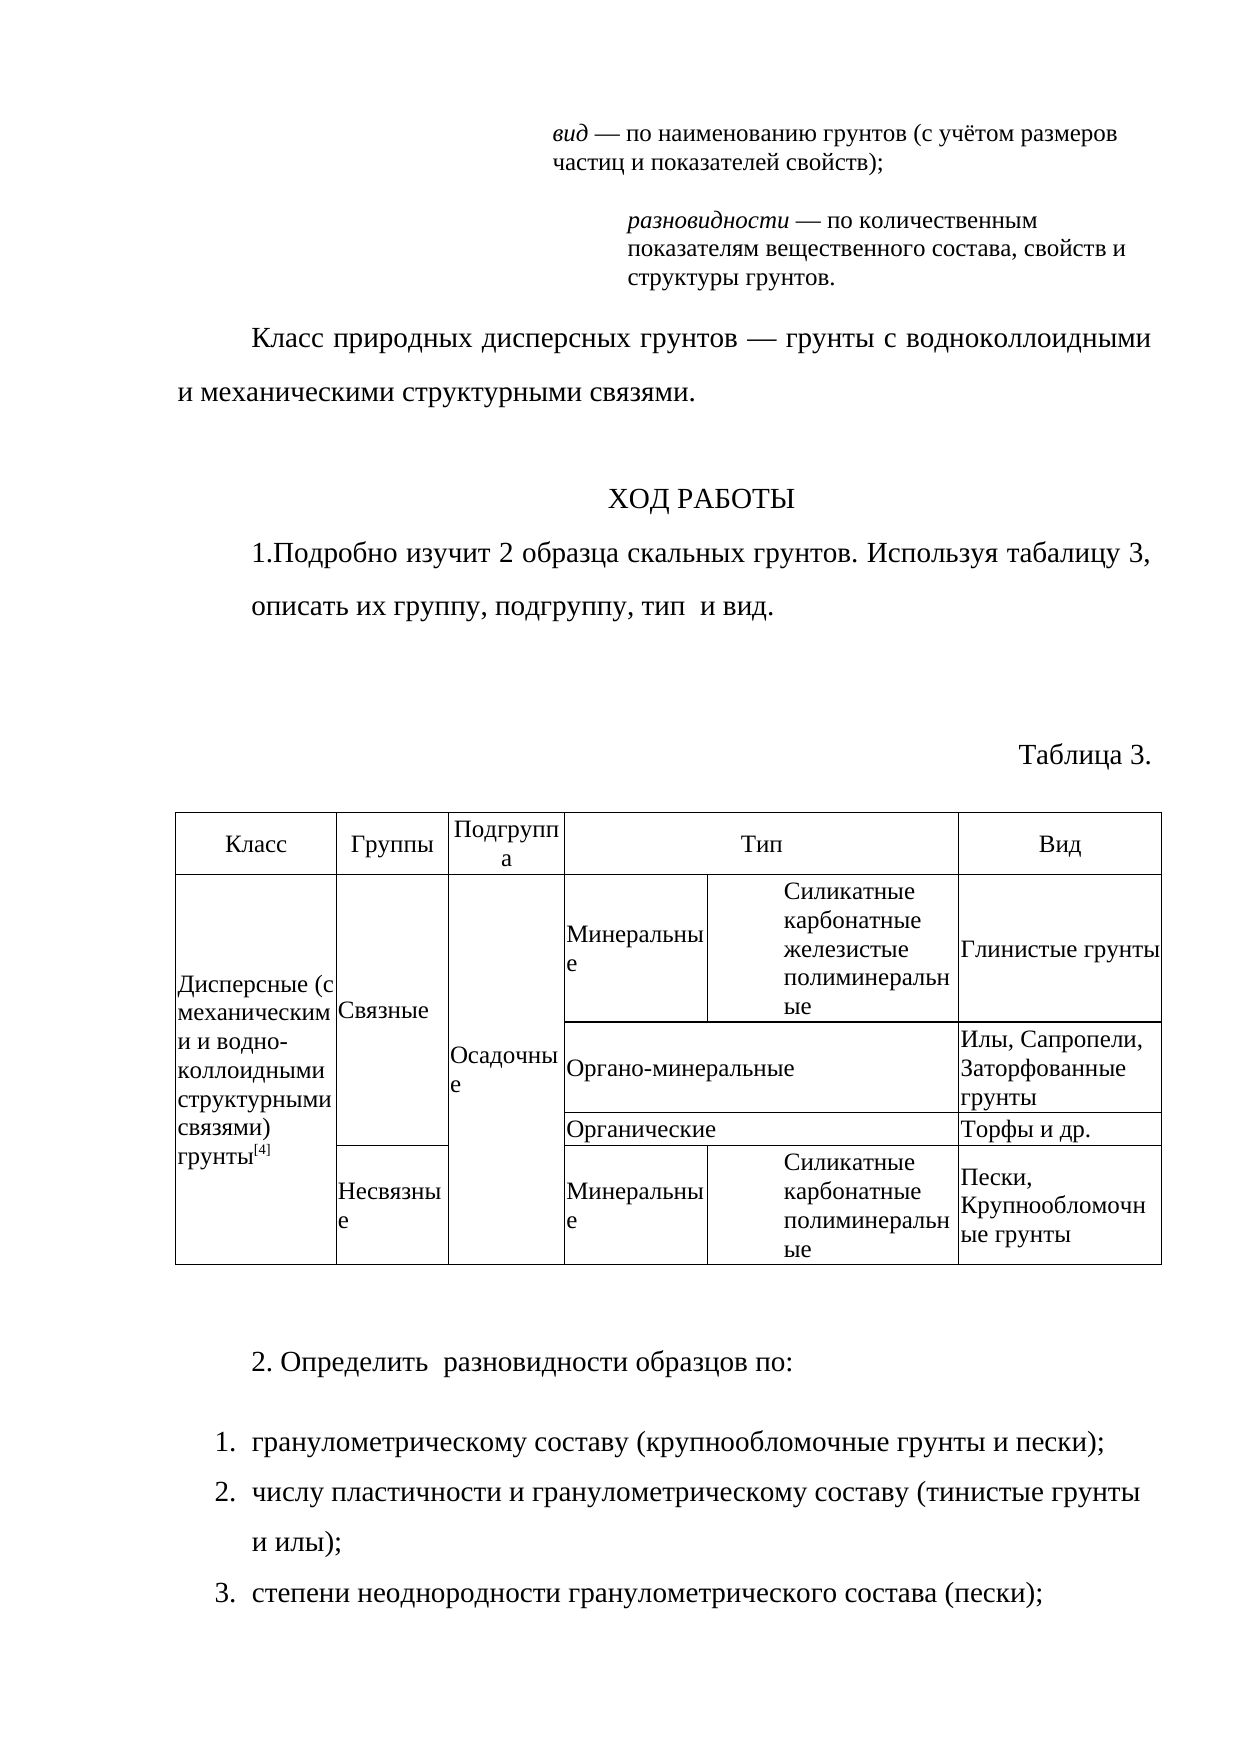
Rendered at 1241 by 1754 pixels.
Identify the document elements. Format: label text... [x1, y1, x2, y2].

table_header Тип [565, 813, 958, 873]
table_cell Дисперсные (с механическими и водно-коллоидными структурными связями) грунты[4] [176, 875, 336, 1264]
text Таблица 3. [251, 737, 1152, 771]
table_cell Минеральные [565, 875, 707, 1021]
text разновидности — по количественным показателям вещественного состава, свойств и структуры грунтов. [627, 205, 1152, 291]
table_cell Илы, Сапропели, Заторфованные грунты [959, 1023, 1161, 1112]
list степени неоднородности гранулометрического состава (пески); [214, 1575, 1152, 1608]
table_cell Минеральные [565, 1146, 707, 1264]
table_header Группы [337, 813, 448, 873]
text вид — по наименованию грунтов (с учётом размеров частиц и показателей свойств); [552, 118, 1152, 176]
table_cell Глинистые грунты [959, 875, 1161, 1021]
table_cell Осадочные [449, 875, 564, 1264]
text ХОД РАБОТЫ [177, 481, 1152, 515]
table_cell Несвязные [337, 1146, 448, 1264]
table_cell Связные [337, 875, 448, 1145]
table_header Вид [959, 813, 1161, 873]
text 1.Подробно изучит 2 образца скальных грунтов. Используя табалицу 3, описать их группу, подгруппу, тип и вид. [251, 535, 1152, 622]
text 2. Определить разновидности образцов по: [251, 1344, 1152, 1378]
table_header Класс [176, 813, 336, 873]
list числу пластичности и гранулометрическому составу (тинистые грунты и илы); [214, 1474, 1152, 1558]
table_cell Силикатные карбонатные железистые полиминеральные [708, 875, 958, 1021]
table_cell Силикатные карбонатные полиминеральные [708, 1146, 958, 1264]
table_cell Органо-минеральные [565, 1023, 958, 1112]
table_header Подгруппа [449, 813, 564, 873]
table_cell Торфы и др. [959, 1113, 1161, 1145]
list гранулометрическому составу (крупнообломочные грунты и пески); [214, 1424, 1152, 1457]
table_cell Органические [565, 1113, 958, 1145]
table_cell Пески, Крупнообломочные грунты [959, 1146, 1161, 1264]
text Класс природных дисперсных грунтов — грунты с водноколлоидными и механическими структурными связями. [177, 320, 1152, 407]
